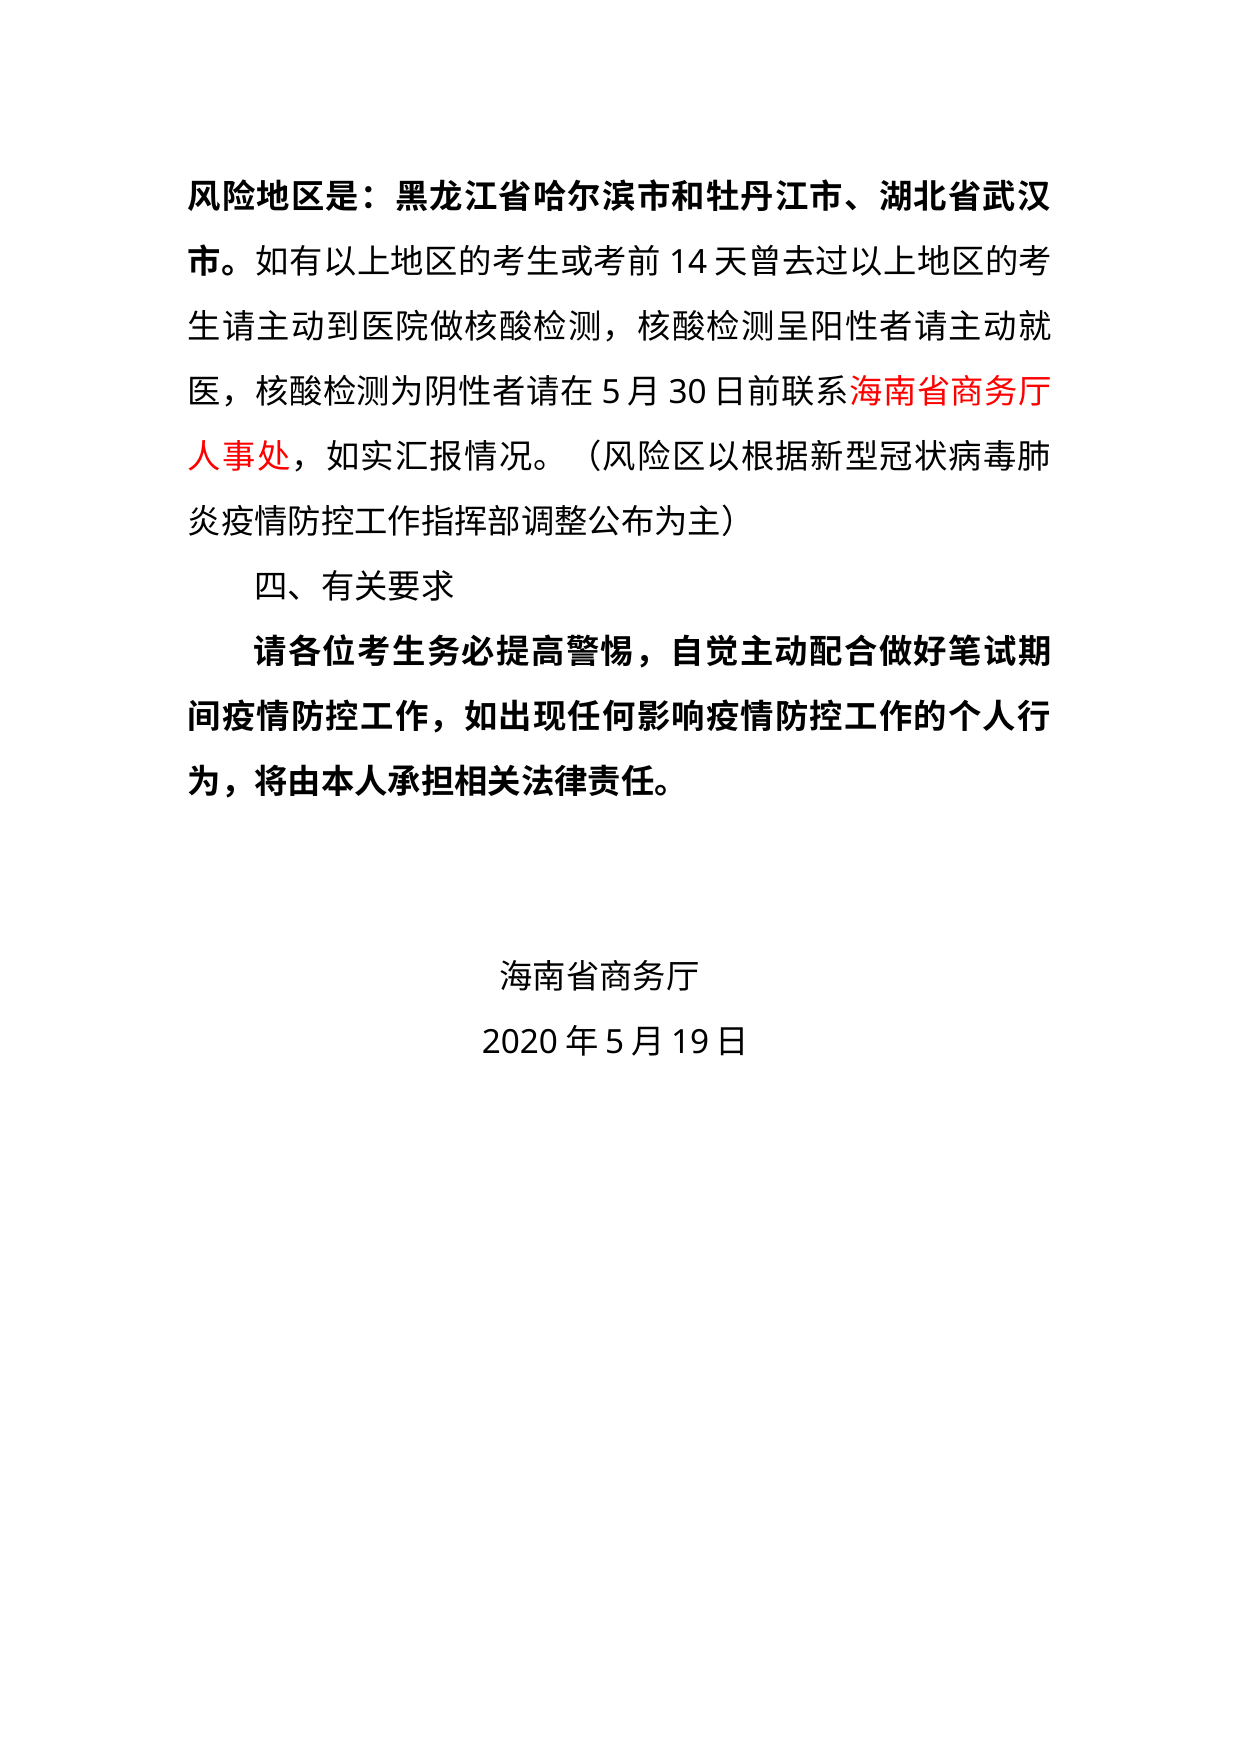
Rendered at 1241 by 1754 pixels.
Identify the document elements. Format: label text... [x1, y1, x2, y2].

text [187, 162, 1053, 552]
text 2020年5月19日 [187, 1007, 1053, 1072]
text 海南省商务厅 [187, 942, 1053, 1007]
text 请各位考生务必提高警惕，自觉主动配合做好笔试期间疫情防控工作，如出现任何影响疫情防控工作的个人行为，将由本人承担相关法律责任。 [187, 617, 1053, 812]
text 四、有关要求 [187, 552, 1053, 617]
